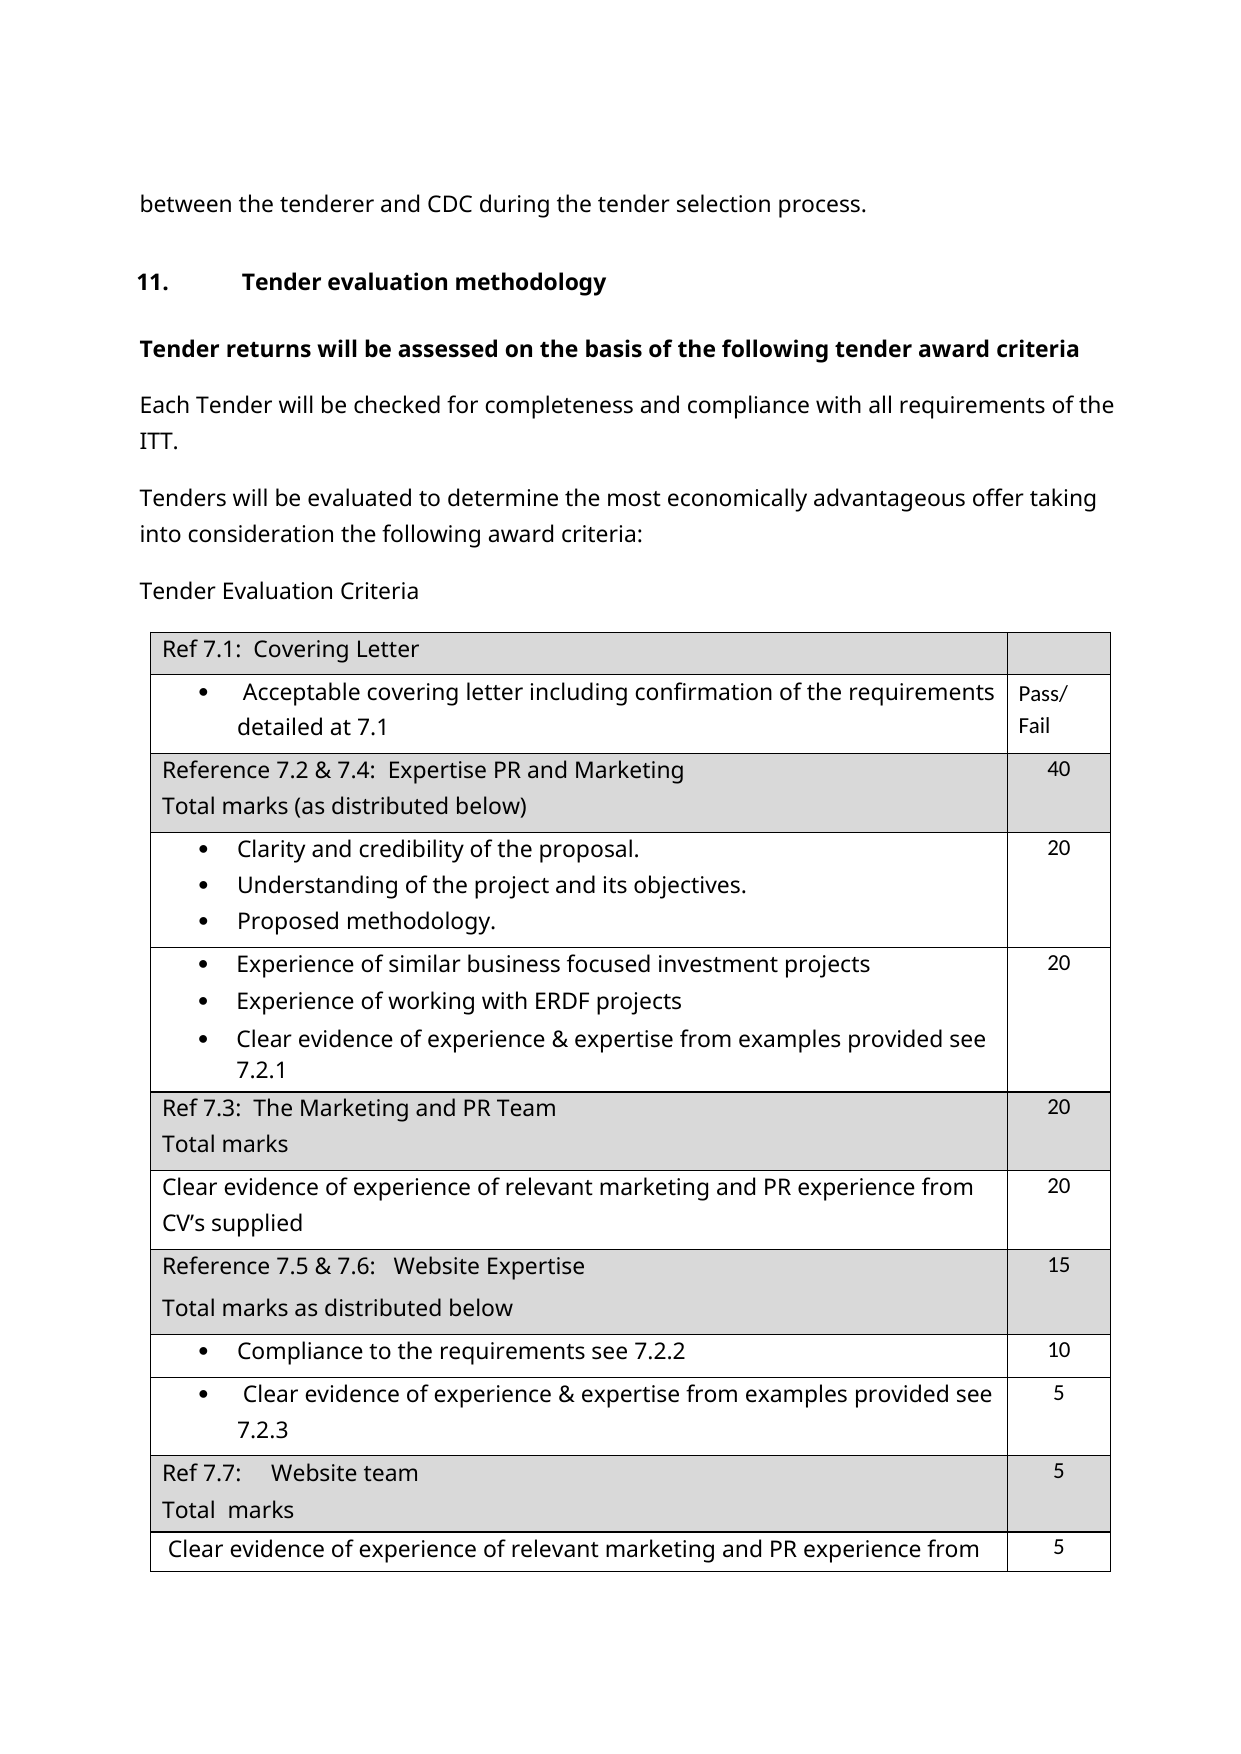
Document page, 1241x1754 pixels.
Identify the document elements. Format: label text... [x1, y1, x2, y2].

table_cell 15 [1008, 1250, 1110, 1334]
table_cell Acceptable covering letter including confirmation of the requirements detailed at 7.1 [151, 675, 1007, 753]
table_cell Experience of similar business focused investment projects Experience of working with ERDF projects Clear evidence of experience & expertise from examples provided see 7.2.1 [151, 948, 1007, 1091]
table_cell Clear evidence of experience of relevant marketing and PR experience from CV’s supplied [151, 1171, 1007, 1249]
table_header Ref 7.1: Covering Letter [151, 633, 1007, 674]
table_cell 10 [1008, 1335, 1110, 1377]
subtitle Tender evaluation methodology [136, 265, 1119, 297]
table_cell 5 [1008, 1378, 1110, 1455]
table_cell 20 [1008, 948, 1110, 1091]
text Tenders will be evaluated to determine the most economically advantageous offer taking into consideration the following award criteria: [139, 482, 1119, 549]
text Each Tender will be checked for completeness and compliance with all requirements of the ITT. [139, 389, 1119, 457]
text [139, 188, 1119, 220]
table_cell 20 [1008, 833, 1110, 947]
table_header [1008, 633, 1110, 674]
table_cell 20 [1008, 1093, 1110, 1170]
table_cell Compliance to the requirements see 7.2.2 [151, 1335, 1007, 1377]
table_cell Ref 7.7: Website team Total marks [151, 1456, 1007, 1531]
table_cell Pass/ Fail [1008, 675, 1110, 753]
text Tender returns will be assessed on the basis of the following tender award criteria [139, 333, 1119, 364]
table_cell Clarity and credibility of the proposal. Understanding of the project and its objectives. Proposed methodology. [151, 833, 1007, 947]
table_cell Clear evidence of experience & expertise from examples provided see 7.2.3 [151, 1378, 1007, 1455]
table_cell Reference 7.5 & 7.6: Website Expertise Total marks as distributed below [151, 1250, 1007, 1334]
table_cell Reference 7.2 & 7.4: Expertise PR and Marketing Total marks (as distributed below) [151, 754, 1007, 832]
text Tender Evaluation Criteria [92, 575, 1119, 606]
table_cell 40 [1008, 754, 1110, 832]
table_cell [151, 1533, 1007, 1571]
table_cell Ref 7.3: The Marketing and PR Team Total marks [151, 1093, 1007, 1170]
table_cell 5 [1008, 1456, 1110, 1531]
table_cell 20 [1008, 1171, 1110, 1249]
table_cell 5 [1008, 1533, 1110, 1571]
